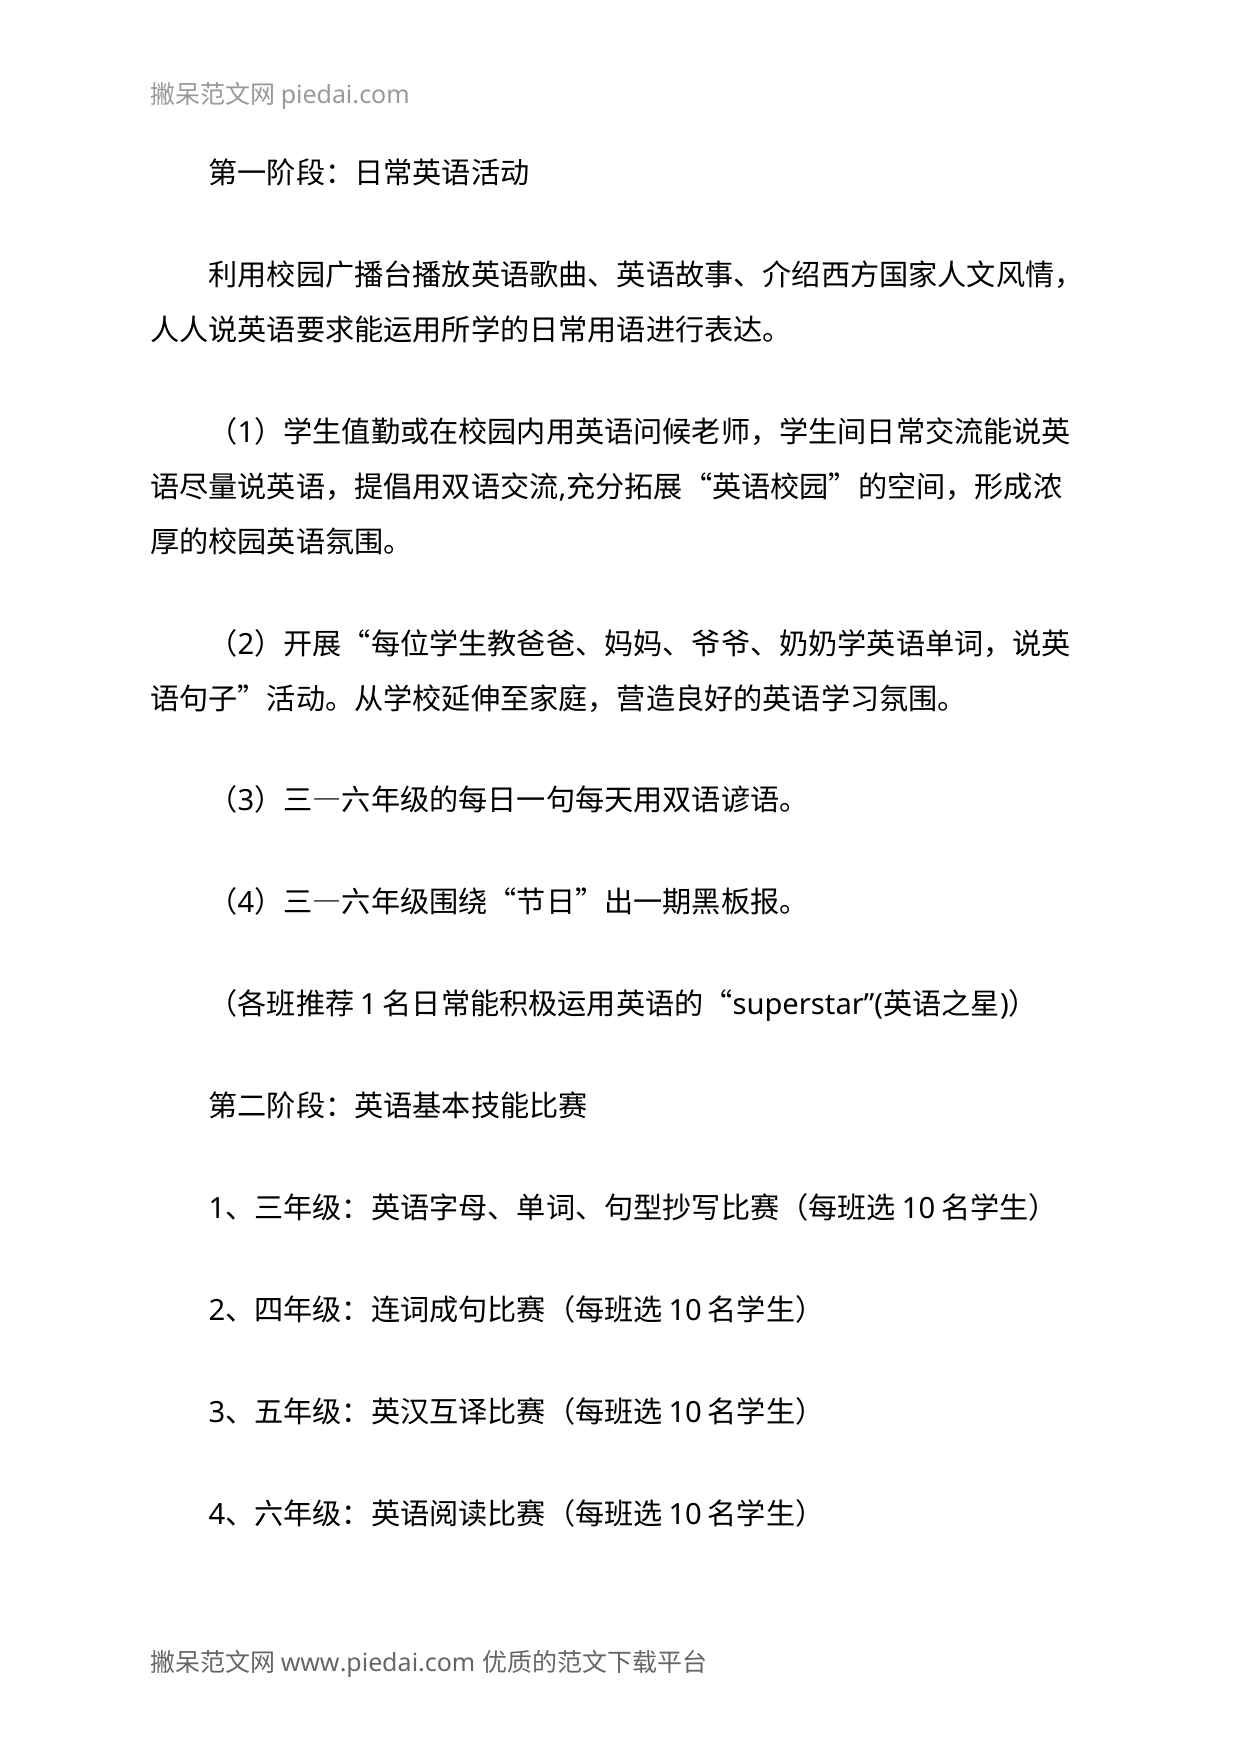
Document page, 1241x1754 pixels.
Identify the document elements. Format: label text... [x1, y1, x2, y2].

text 第二阶段：英语基本技能比赛 [150, 1083, 1090, 1125]
text 第一阶段：日常英语活动 [150, 150, 1090, 192]
text （3）三—六年级的每日一句每天用双语谚语。 [150, 777, 1090, 819]
text 3、五年级：英汉互译比赛（每班选10名学生） [150, 1389, 1090, 1431]
text 4、六年级：英语阅读比赛（每班选10名学生） [150, 1491, 1090, 1533]
text 1、三年级：英语字母、单词、句型抄写比赛（每班选10名学生） [150, 1185, 1090, 1227]
text （2）开展“每位学生教爸爸、妈妈、爷爷、奶奶学英语单词，说英语句子”活动。从学校延伸至家庭，营造良好的英语学习氛围。 [150, 620, 1090, 717]
text （各班推荐1名日常能积极运用英语的“superstar”(英语之星)） [150, 981, 1090, 1023]
text （1）学生值勤或在校园内用英语问候老师，学生间日常交流能说英语尽量说英语，提倡用双语交流,充分拓展“英语校园”的空间，形成浓厚的校园英语氛围。 [150, 408, 1090, 561]
text （4）三—六年级围绕“节日”出一期黑板报。 [150, 879, 1090, 921]
text 2、四年级：连词成句比赛（每班选10名学生） [150, 1287, 1090, 1329]
text 利用校园广播台播放英语歌曲、英语故事、介绍西方国家人文风情，人人说英语要求能运用所学的日常用语进行表达。 [150, 252, 1090, 349]
